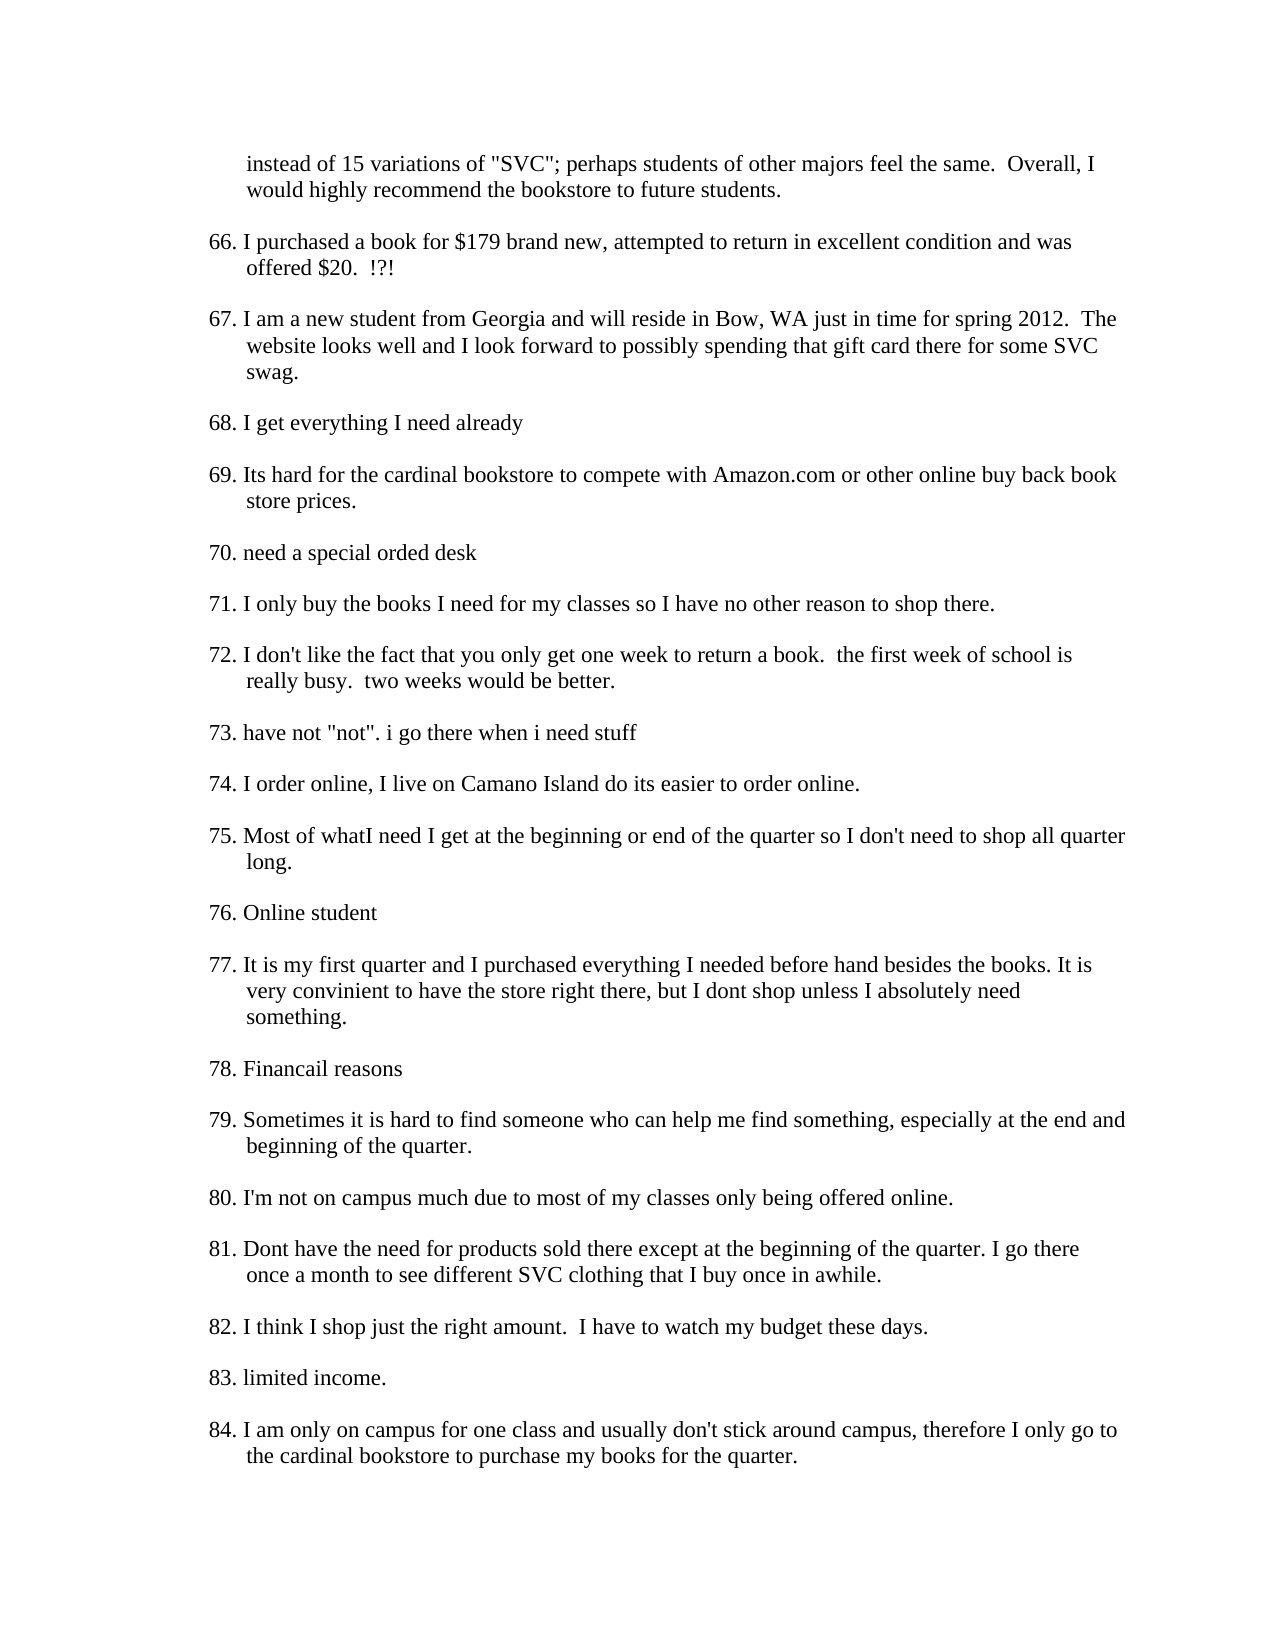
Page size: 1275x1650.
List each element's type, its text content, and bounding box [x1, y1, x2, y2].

table_cell It is my first quarter and I purchased everything I needed before hand besides the books. It is very convinient to have the store right there, but I dont shop unless I absolutely need something. [160, 951, 1138, 1055]
table_cell need a special orded desk [160, 539, 1138, 590]
table_cell I think I shop just the right amount. I have to watch my budget these days. [160, 1313, 1138, 1364]
table_cell I am a new student from Georgia and will reside in Bow, WA just in time for spring 2012. The website looks well and I look forward to possibly spending that gift card there for some SVC swag. [160, 305, 1138, 409]
table_cell I purchased a book for $179 brand new, attempted to return in excellent condition and was offered $20. !?! [160, 228, 1138, 305]
table_cell I get everything I need already [160, 410, 1138, 461]
table_cell I don't like the fact that you only get one week to return a book. the first week of school is really busy. two weeks would be better. [160, 641, 1138, 719]
table_cell limited income. [160, 1364, 1138, 1416]
table_cell Its hard for the cardinal bookstore to compete with Amazon.com or other online buy back book store prices. [160, 461, 1138, 538]
table_cell Dont have the need for products sold there except at the beginning of the quarter. I go there once a month to see different SVC clothing that I buy once in awhile. [160, 1235, 1138, 1313]
table_cell Sometimes it is hard to find someone who can help me find something, especially at the end and beginning of the quarter. [160, 1106, 1138, 1184]
table_cell Online student [160, 899, 1138, 951]
table_cell Most of whatI need I get at the beginning or end of the quarter so I don't need to shop all quarter long. [160, 822, 1138, 899]
table_cell have not "not". i go there when i need stuff [160, 719, 1138, 770]
table_cell I'm not on campus much due to most of my classes only being offered online. [160, 1184, 1138, 1235]
table_cell Financail reasons [160, 1055, 1138, 1106]
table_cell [160, 150, 1138, 228]
table_cell I only buy the books I need for my classes so I have no other reason to shop there. [160, 590, 1138, 641]
table_cell I am only on campus for one class and usually don't stick around campus, therefore I only go to the cardinal bookstore to purchase my books for the quarter. [160, 1416, 1138, 1493]
table_cell I order online, I live on Camano Island do its easier to order online. [160, 770, 1138, 822]
